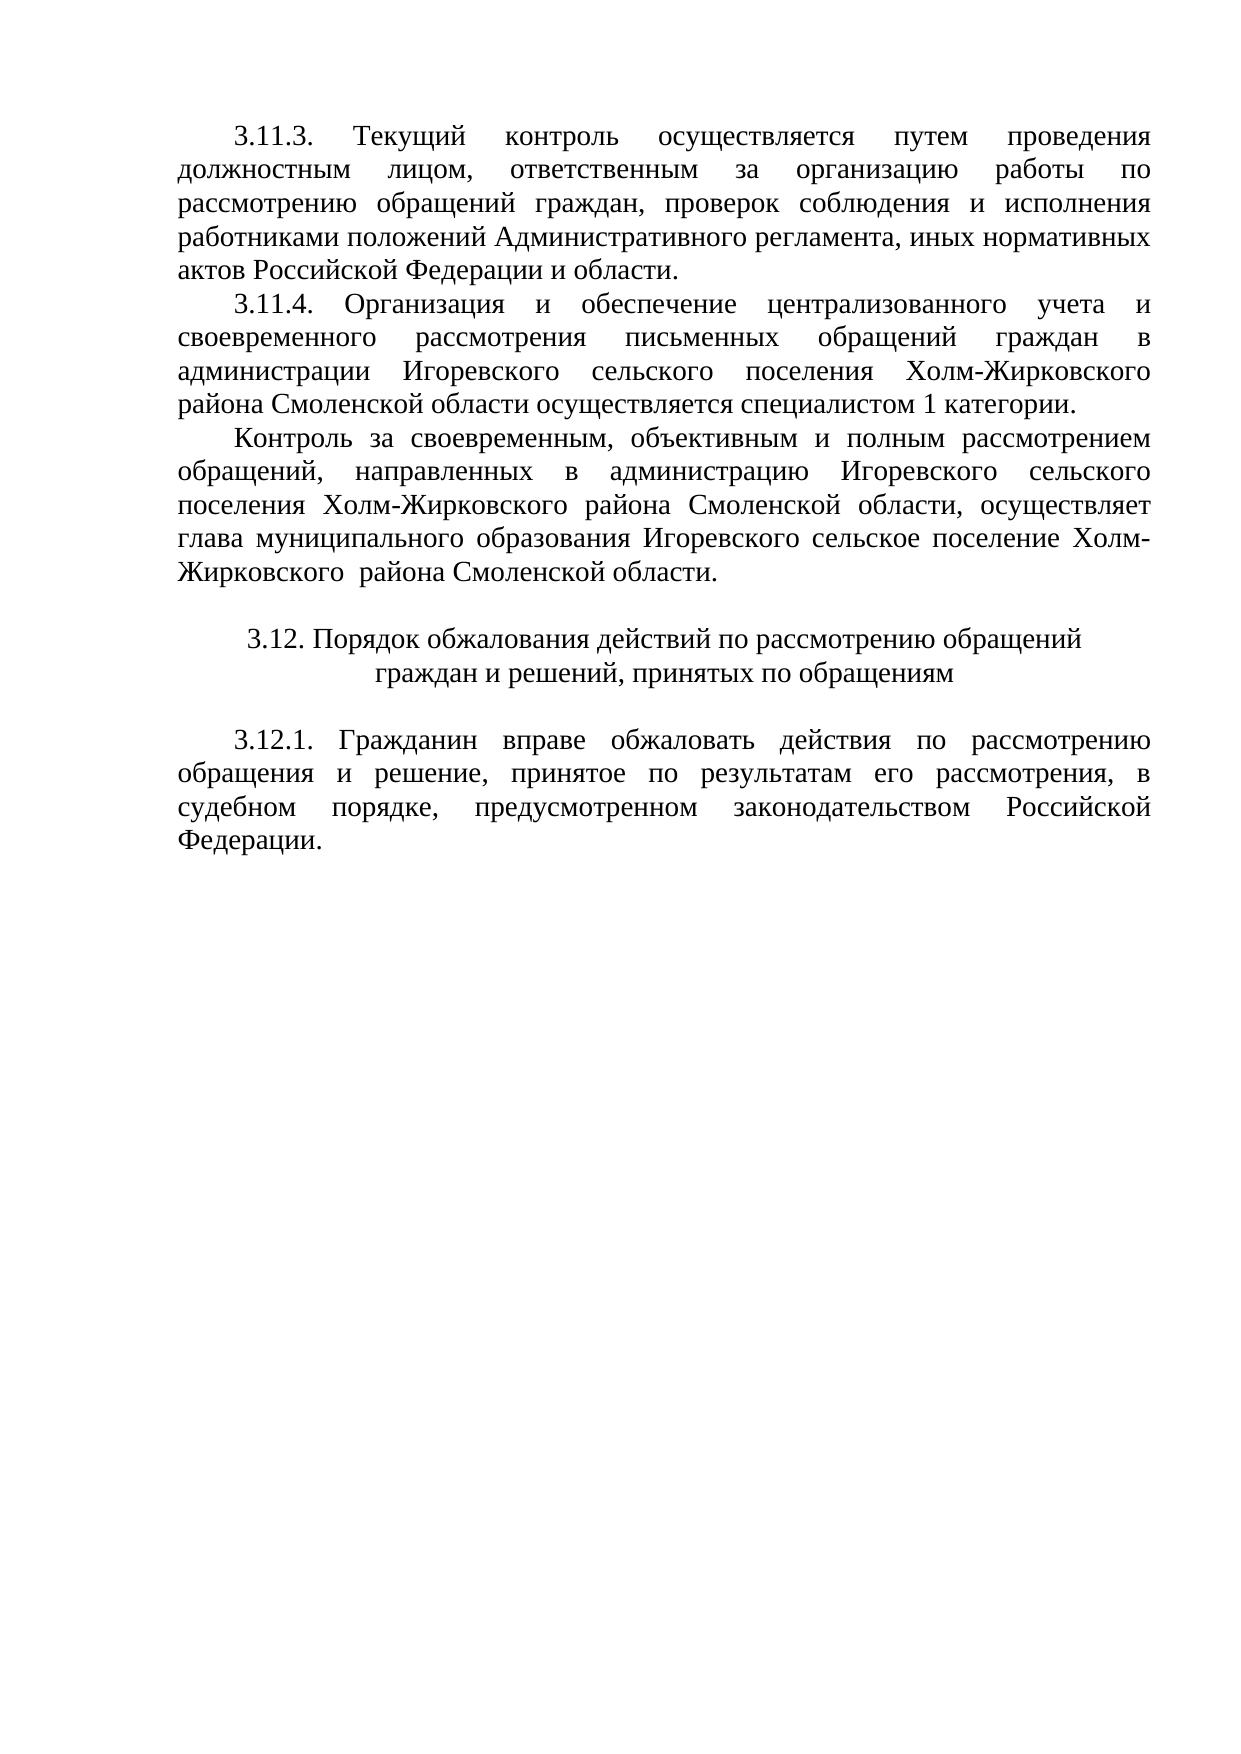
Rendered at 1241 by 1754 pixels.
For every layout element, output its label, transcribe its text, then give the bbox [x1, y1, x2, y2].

text 3.11.4. Организация и обеспечение централизованного учета и своевременного рассмотрения письменных обращений граждан в администрации Игоревского сельского поселения Холм-Жирковского района Смоленской области осуществляется специалистом 1 категории. [177, 286, 1152, 420]
text 3.11.3. Текущий контроль осуществляется путем проведения должностным лицом, ответственным за организацию работы по рассмотрению обращений граждан, проверок соблюдения и исполнения работниками положений Административного регламента, иных нормативных актов Российской Федерации и области. [177, 118, 1152, 286]
text граждан и решений, принятых по обращениям [177, 655, 1152, 688]
text 3.12.1. Гражданин вправе обжаловать действия по рассмотрению обращения и решение, принятое по результатам его рассмотрения, в судебном порядке, предусмотренном законодательством Российской Федерации. [177, 722, 1152, 856]
text 3.12. Порядок обжалования действий по рассмотрению обращений [177, 621, 1152, 655]
text Контроль за своевременным, объективным и полным рассмотрением обращений, направленных в администрацию Игоревского сельского поселения Холм-Жирковского района Смоленской области, осуществляет глава муниципального образования Игоревского сельское поселение Холм-Жирковского района Смоленской области. [177, 420, 1152, 588]
